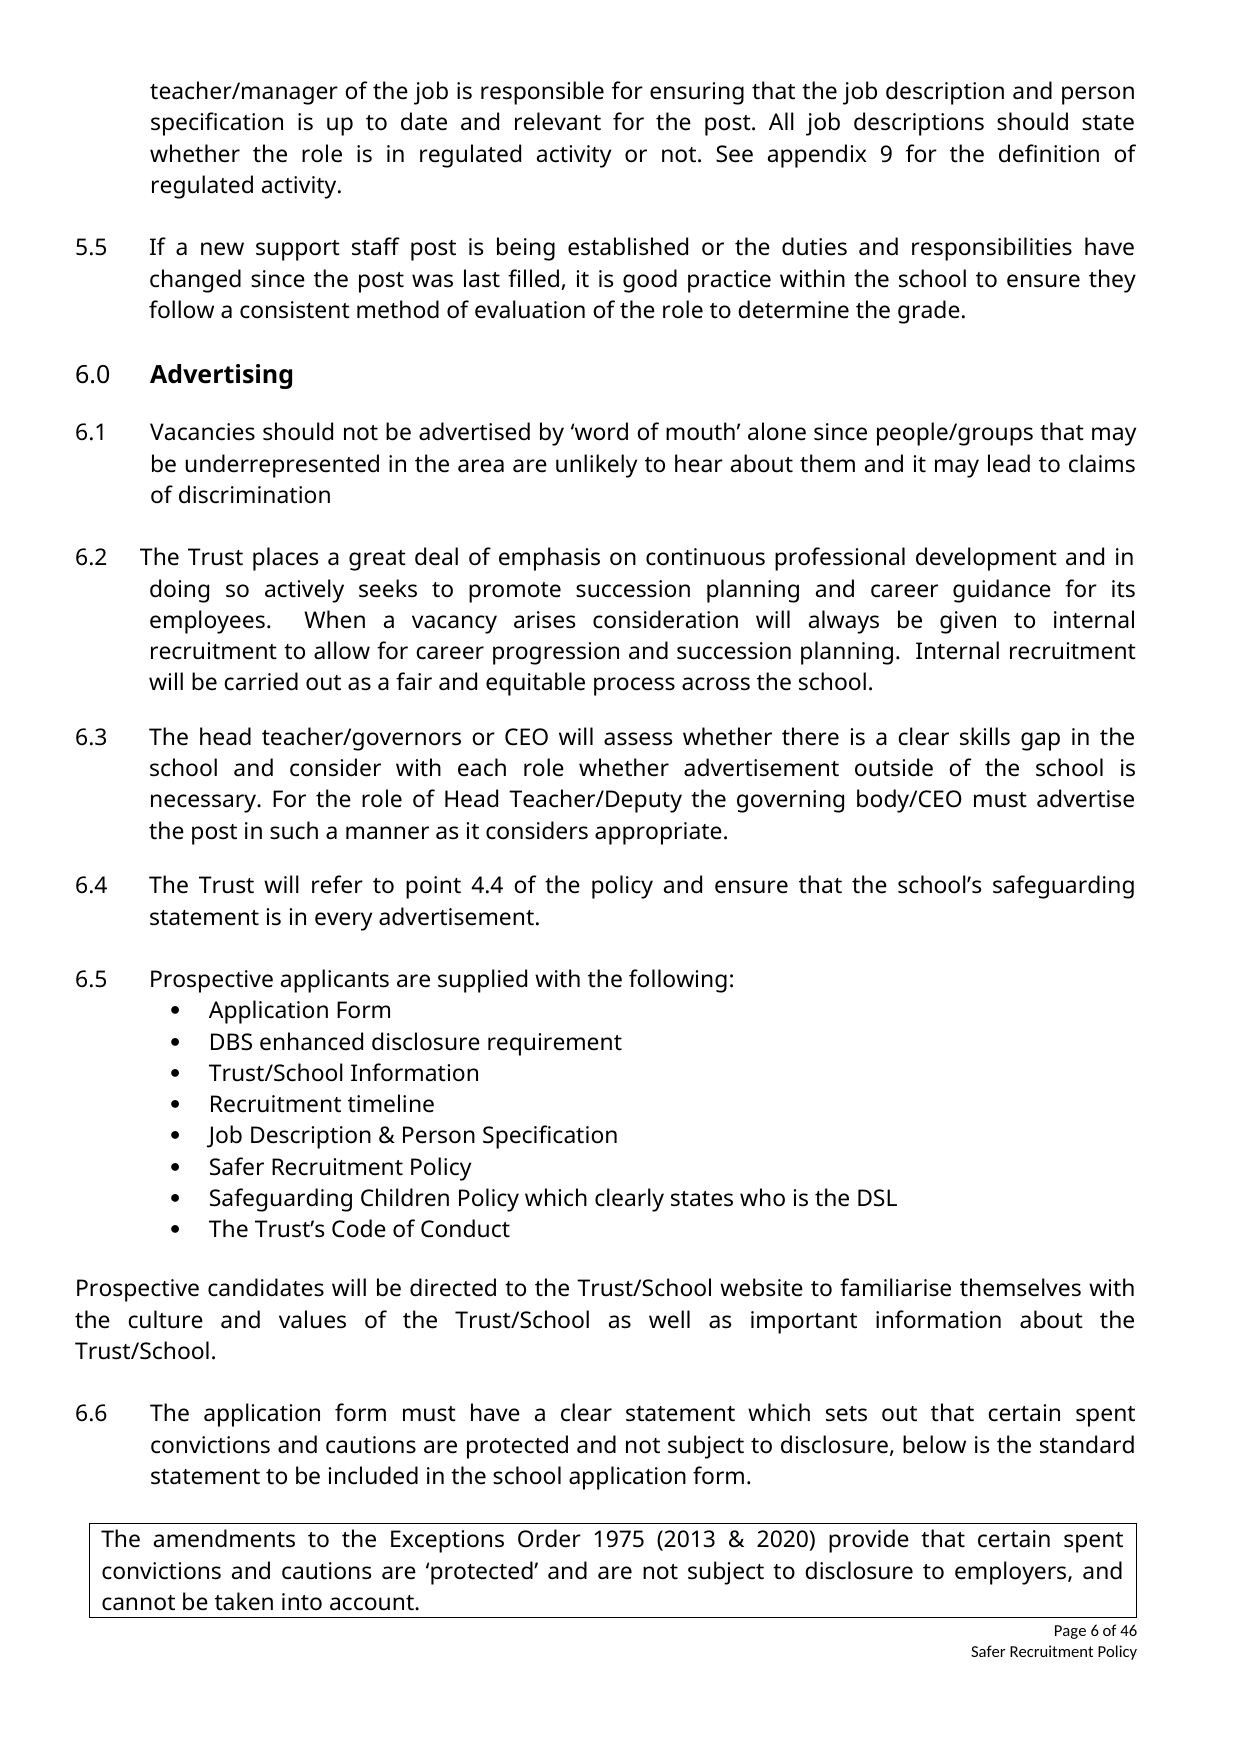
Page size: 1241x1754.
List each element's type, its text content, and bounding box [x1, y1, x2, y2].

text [75, 75, 1137, 200]
list Safer Recruitment Policy [171, 1151, 1137, 1182]
text Prospective candidates will be directed to the Trust/School website to familiarise themselves with the culture and values of the Trust/School as well as important information about the Trust/School. [75, 1272, 1137, 1366]
list Recruitment timeline [171, 1088, 1137, 1119]
text 5.5 If a new support staff post is being established or the duties and responsibilities have changed since the post was last filled, it is good practice within the school to ensure they follow a consistent method of evaluation of the role to determine the grade. [75, 231, 1137, 325]
list The Trust’s Code of Conduct [171, 1213, 1137, 1244]
text 6.3 The head teacher/governors or CEO will assess whether there is a clear skills gap in the school and consider with each role whether advertisement outside of the school is necessary. For the role of Head Teacher/Deputy the governing body/CEO must advertise the post in such a manner as it considers appropriate. [75, 721, 1137, 846]
list Application Form [171, 994, 1137, 1026]
list DBS enhanced disclosure requirement [171, 1026, 1137, 1057]
text 6.1 Vacancies should not be advertised by ‘word of mouth’ alone since people/groups that may be underrepresented in the area are unlikely to hear about them and it may lead to claims of discrimination [75, 416, 1137, 510]
text 6.0 Advertising [75, 356, 1137, 390]
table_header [90, 1524, 1136, 1617]
list Safeguarding Children Policy which clearly states who is the DSL [171, 1182, 1137, 1213]
text 6.5 Prospective applicants are supplied with the following: [75, 963, 1137, 994]
text 6.6 The application form must have a clear statement which sets out that certain spent convictions and cautions are protected and not subject to disclosure, below is the standard statement to be included in the school application form. [75, 1397, 1137, 1491]
text 6.2 The Trust places a great deal of emphasis on continuous professional development and in doing so actively seeks to promote succession planning and career guidance for its employees. When a vacancy arises consideration will always be given to internal recruitment to allow for career progression and succession planning. Internal recruitment will be carried out as a fair and equitable process across the school. [75, 541, 1137, 697]
list Trust/School Information [171, 1057, 1137, 1088]
list Job Description & Person Specification [171, 1119, 1137, 1151]
text 6.4 The Trust will refer to point 4.4 of the policy and ensure that the school’s safeguarding statement is in every advertisement. [75, 869, 1137, 932]
